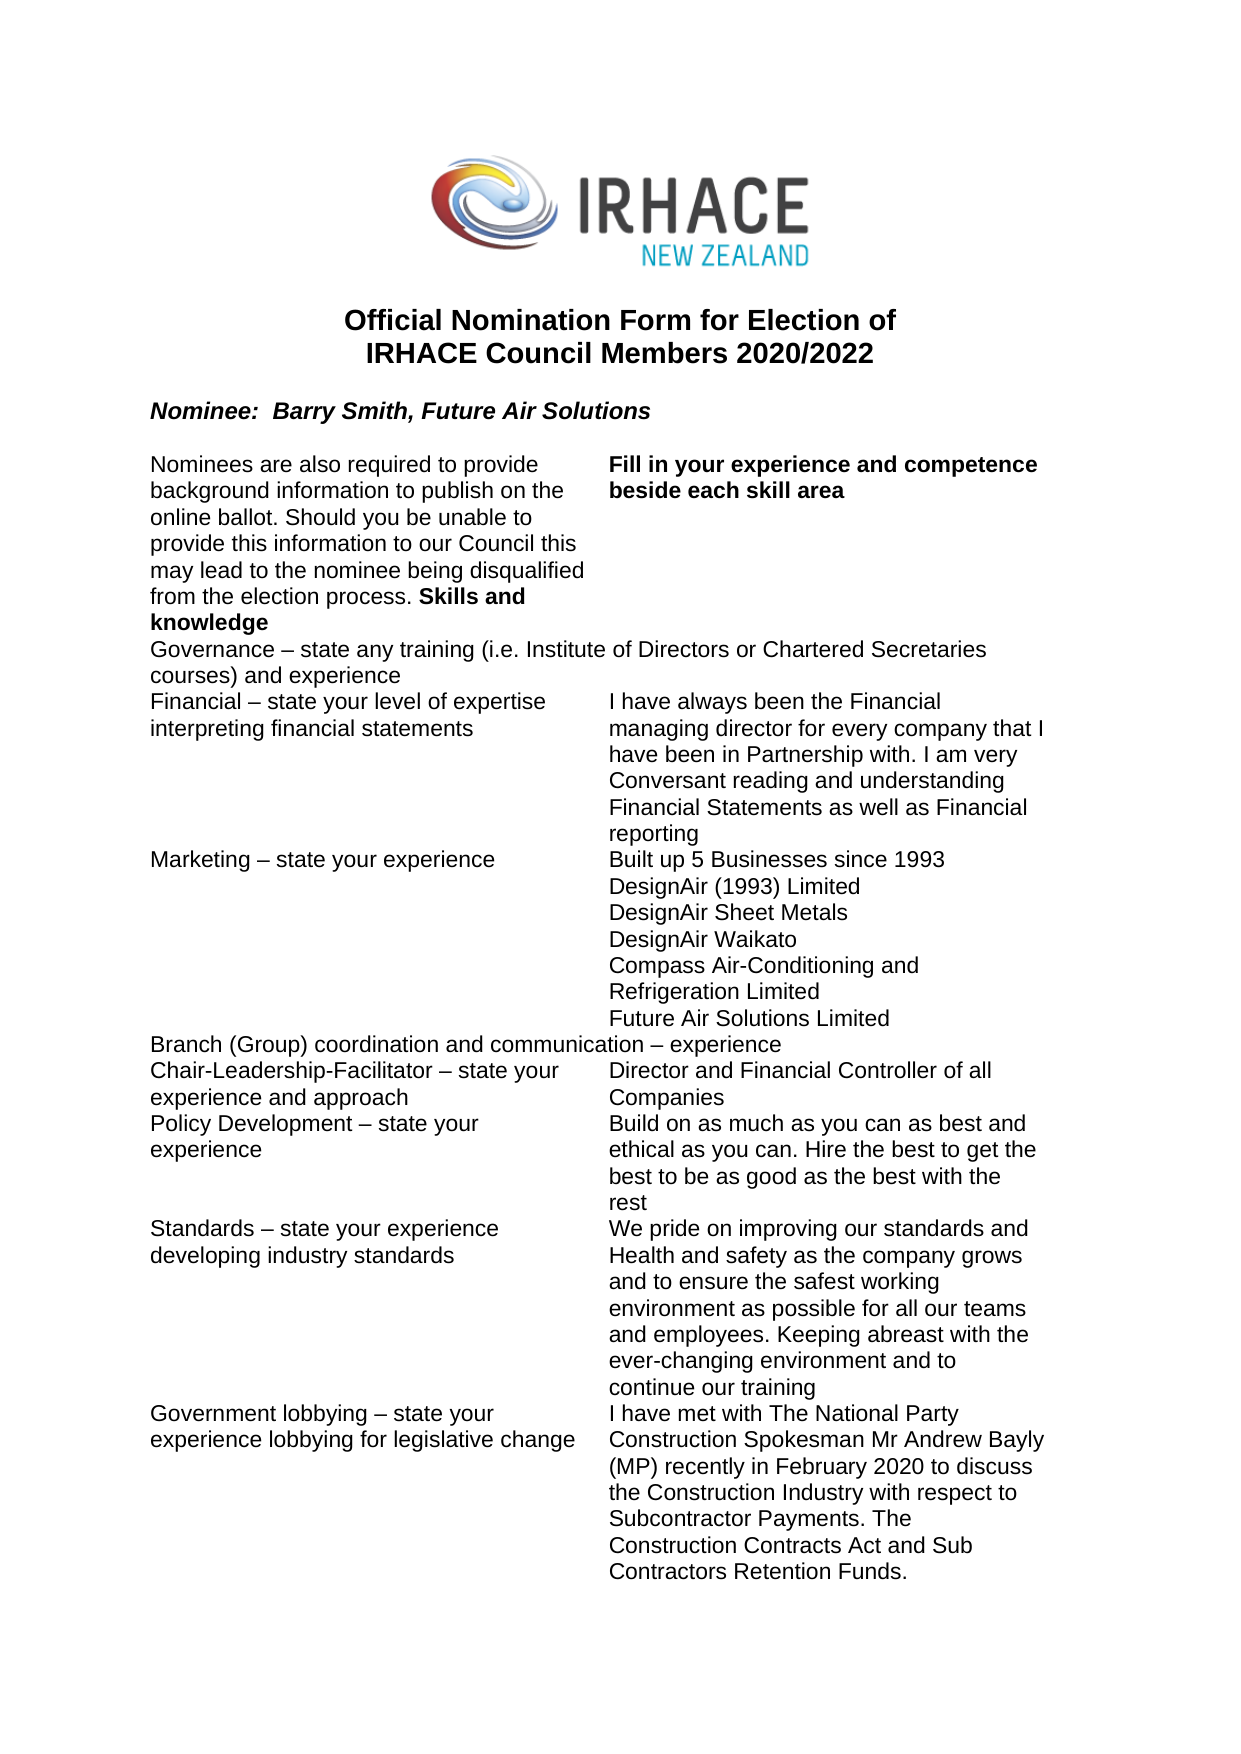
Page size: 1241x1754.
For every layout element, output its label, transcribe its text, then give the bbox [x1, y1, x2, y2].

table_cell Marketing – state your experience [139, 846, 597, 1031]
table_cell Build on as much as you can as best and ethical as you can. Hire the best to get the best to be as good as the best with the rest [597, 1110, 1056, 1215]
text IRHACE Council Members 2020/2022 [150, 336, 1090, 369]
table_cell Governance – state any training (i.e. Institute of Directors or Chartered Secretaries courses) and experience [139, 636, 1056, 688]
table_cell Financial – state your level of expertise interpreting financial statements [139, 688, 597, 846]
table_cell Chair-Leadership-Facilitator – state your experience and approach [139, 1057, 597, 1110]
table_header Fill in your experience and competence beside each skill area [597, 451, 1056, 636]
table_cell Director and Financial Controller of all Companies [597, 1057, 1056, 1110]
table_cell I have always been the Financial managing director for every company that I have been in Partnership with. I am very Conversant reading and understanding Financial Statements as well as Financial reporting [597, 688, 1056, 846]
table_cell Government lobbying – state your experience lobbying for legislative change [139, 1400, 597, 1584]
table_cell We pride on improving our standards and Health and safety as the company grows and to ensure the safest working environment as possible for all our teams and employees. Keeping abreast with the ever-changing environment and to continue our training [597, 1215, 1056, 1400]
table_cell I have met with The National Party Construction Spokesman Mr Andrew Bayly (MP) recently in February 2020 to discuss the Construction Industry with respect to Subcontractor Payments. The Construction Contracts Act and Sub Contractors Retention Funds. [597, 1400, 1056, 1584]
text Official Nomination Form for Election of [150, 302, 1090, 336]
table_cell Policy Development – state your experience [139, 1110, 597, 1215]
table_cell Built up 5 Businesses since 1993 DesignAir (1993) Limited DesignAir Sheet Metals DesignAir Waikato Compass Air-Conditioning and Refrigeration Limited Future Air Solutions Limited [597, 846, 1056, 1031]
table_cell Branch (Group) coordination and communication – experience [139, 1031, 1056, 1057]
text Nominee: Barry Smith, Future Air Solutions [150, 397, 1090, 425]
table_cell Standards – state your experience developing industry standards [139, 1215, 597, 1400]
table_header Nominees are also required to provide background information to publish on the online ballot. Should you be unable to provide this information to our Council this may lead to the nominee being disqualified from the election process. Skills and knowledge [139, 451, 597, 636]
